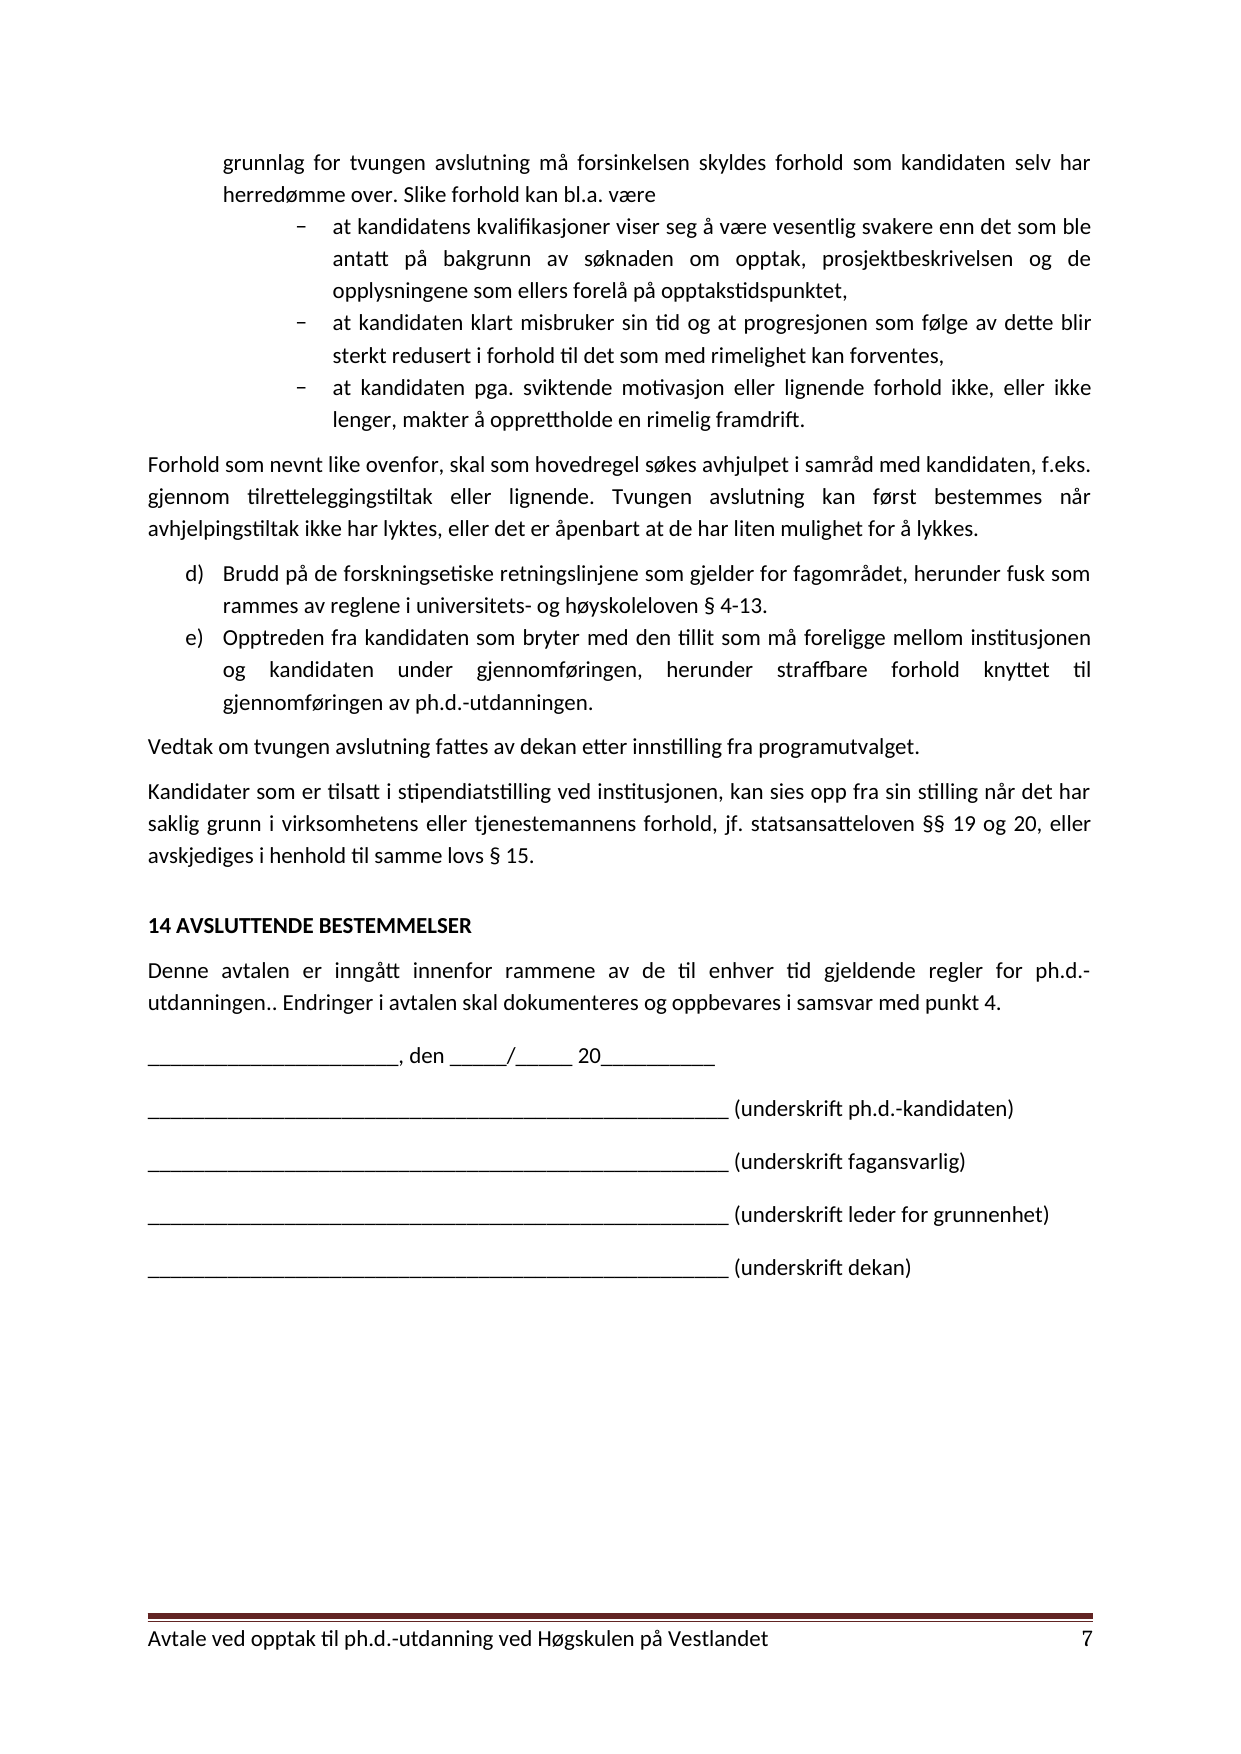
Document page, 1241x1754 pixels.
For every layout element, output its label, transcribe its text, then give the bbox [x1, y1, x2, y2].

list at kandidatens kvalifikasjoner viser seg å være vesentlig svakere enn det som ble antatt på bakgrunn av søknaden om opptak, prosjektbeskrivelsen og de opplysningene som ellers forelå på opptakstidspunktet, [295, 212, 1093, 304]
text ___________________________________________________ (underskrift fagansvarlig) [148, 1147, 1093, 1175]
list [185, 148, 1093, 208]
list Opptreden fra kandidaten som bryter med den tillit som må foreligge mellom institusjonen og kandidaten under gjennomføringen, herunder straffbare forhold knyttet til gjennomføringen av ph.d.-utdanningen. [185, 623, 1093, 716]
text ______________________, den _____/_____ 20__________ [148, 1041, 1093, 1069]
text Denne avtalen er inngått innenfor rammene av de til enhver tid gjeldende regler for ph.d.-utdanningen.. Endringer i avtalen skal dokumenteres og oppbevares i samsvar med punkt 4. [148, 956, 1093, 1016]
text 14 AVSLUTTENDE BESTEMMELSER [148, 911, 1093, 939]
text Vedtak om tvungen avslutning fattes av dekan etter innstilling fra programutvalget. [148, 732, 1093, 760]
text ___________________________________________________ (underskrift ph.d.-kandidaten) [148, 1094, 1093, 1122]
list at kandidaten klart misbruker sin tid og at progresjonen som følge av dette blir sterkt redusert i forhold til det som med rimelighet kan forventes, [295, 308, 1093, 369]
text Forhold som nevnt like ovenfor, skal som hovedregel søkes avhjulpet i samråd med kandidaten, f.eks. gjennom tilretteleggingstiltak eller lignende. Tvungen avslutning kan først bestemmes når avhjelpingstiltak ikke har lyktes, eller det er åpenbart at de har liten mulighet for å lykkes. [148, 450, 1093, 542]
list at kandidaten pga. sviktende motivasjon eller lignende forhold ikke, eller ikke lenger, makter å opprettholde en rimelig framdrift. [295, 373, 1093, 433]
text Kandidater som er tilsatt i stipendiatstilling ved institusjonen, kan sies opp fra sin stilling når det har saklig grunn i virksomhetens eller tjenestemannens forhold, jf. statsansatteloven §§ 19 og 20, eller avskjediges i henhold til samme lovs § 15. [148, 777, 1093, 869]
text ___________________________________________________ (underskrift dekan) [148, 1253, 1093, 1281]
text ___________________________________________________ (underskrift leder for grunnenhet) [148, 1200, 1093, 1228]
list Brudd på de forskningsetiske retningslinjene som gjelder for fagområdet, herunder fusk som rammes av reglene i universitets- og høyskoleloven § 4-13. [185, 559, 1093, 619]
